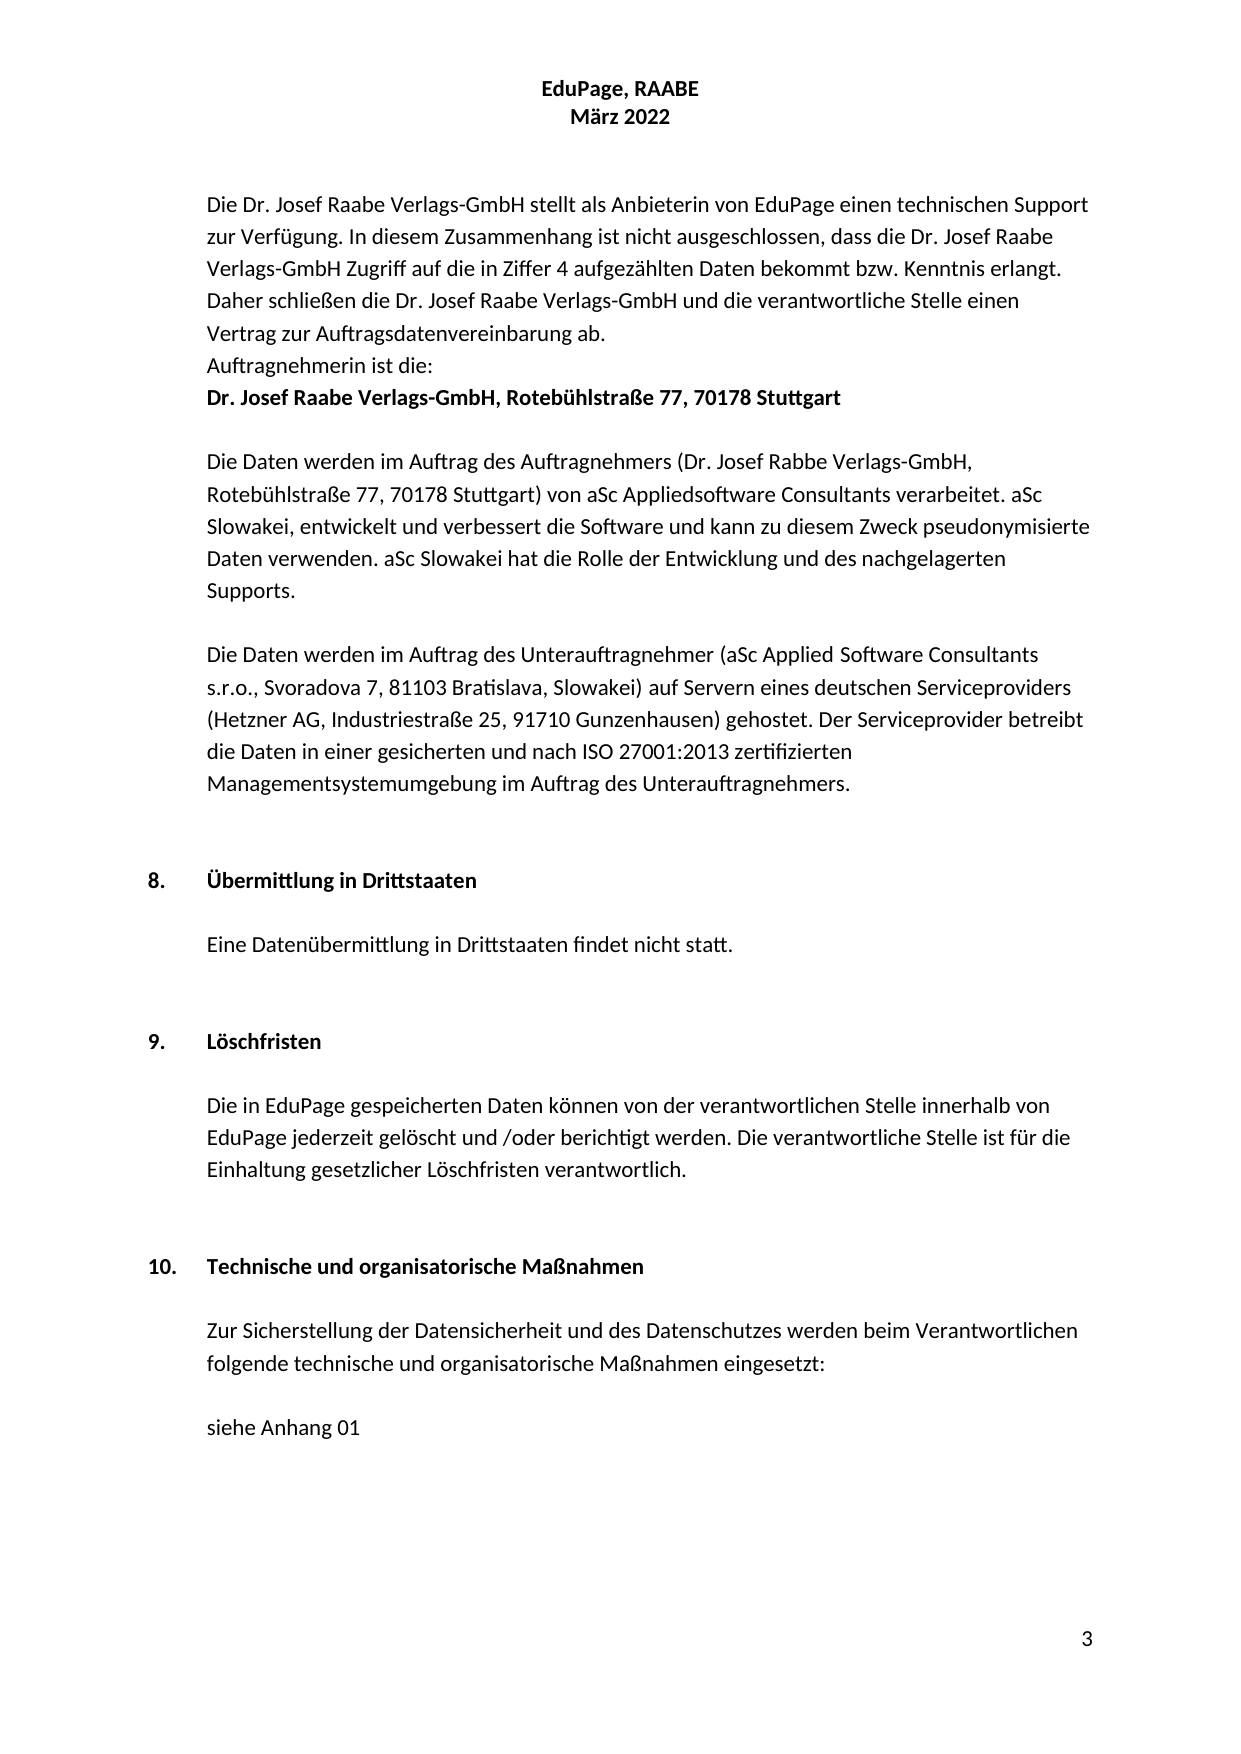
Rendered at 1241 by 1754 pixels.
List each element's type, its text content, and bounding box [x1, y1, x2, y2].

text Die in EduPage gespeicherten Daten können von der verantwortlichen Stelle innerhalb von EduPage jederzeit gelöscht und /oder berichtigt werden. Die verantwortliche Stelle ist für die Einhaltung gesetzlicher Löschfristen verantwortlich. [207, 1091, 1093, 1184]
list Die Daten werden im Auftrag des Auftragnehmers (Dr. Josef Rabbe Verlags-GmbH, Rotebühlstraße 77, 70178 Stuttgart) von aSc Appliedsoftware Consultants verarbeitet. aSc Slowakei, entwickelt und verbessert die Software und kann zu diesem Zweck pseudonymisierte Daten verwenden. aSc Slowakei hat die Rolle der Entwicklung und des nachgelagerten Supports. [207, 447, 1093, 604]
list Eine Datenübermittlung in Drittstaaten findet nicht statt. [207, 930, 1093, 958]
list Dr. Josef Raabe Verlags-GmbH, Rotebühlstraße 77, 70178 Stuttgart [207, 383, 1093, 411]
list Die Daten werden im Auftrag des Unterauftragnehmer (aSc Applied Software Consultants s.r.o., Svoradova 7, 81103 Bratislava, Slowakei) auf Servern eines deutschen Serviceproviders (Hetzner AG, Industriestraße 25, 91710 Gunzenhausen) gehostet. Der Serviceprovider betreibt die Daten in einer gesicherten und nach ISO 27001:2013 zertifizierten Managementsystemumgebung im Auftrag des Unterauftragnehmers. [207, 641, 1093, 797]
list Übermittlung in Drittstaaten [148, 866, 1093, 894]
list Löschfristen [148, 1027, 1093, 1055]
list siehe Anhang 01 [207, 1413, 1093, 1441]
list Auftragnehmerin ist die: [207, 351, 1093, 379]
list Technische und organisatorische Maßnahmen [148, 1252, 1093, 1280]
list Zur Sicherstellung der Datensicherheit und des Datenschutzes werden beim Verantwortlichen folgende technische und organisatorische Maßnahmen eingesetzt: [207, 1317, 1093, 1377]
list Die Dr. Josef Raabe Verlags-GmbH stellt als Anbieterin von EduPage einen technischen Support zur Verfügung. In diesem Zusammenhang ist nicht ausgeschlossen, dass die Dr. Josef Raabe Verlags-GmbH Zugriff auf die in Ziffer 4 aufgezählten Daten bekommt bzw. Kenntnis erlangt. Daher schließen die Dr. Josef Raabe Verlags-GmbH und die verantwortliche Stelle einen Vertrag zur Auftragsdatenvereinbarung ab. [207, 190, 1093, 347]
